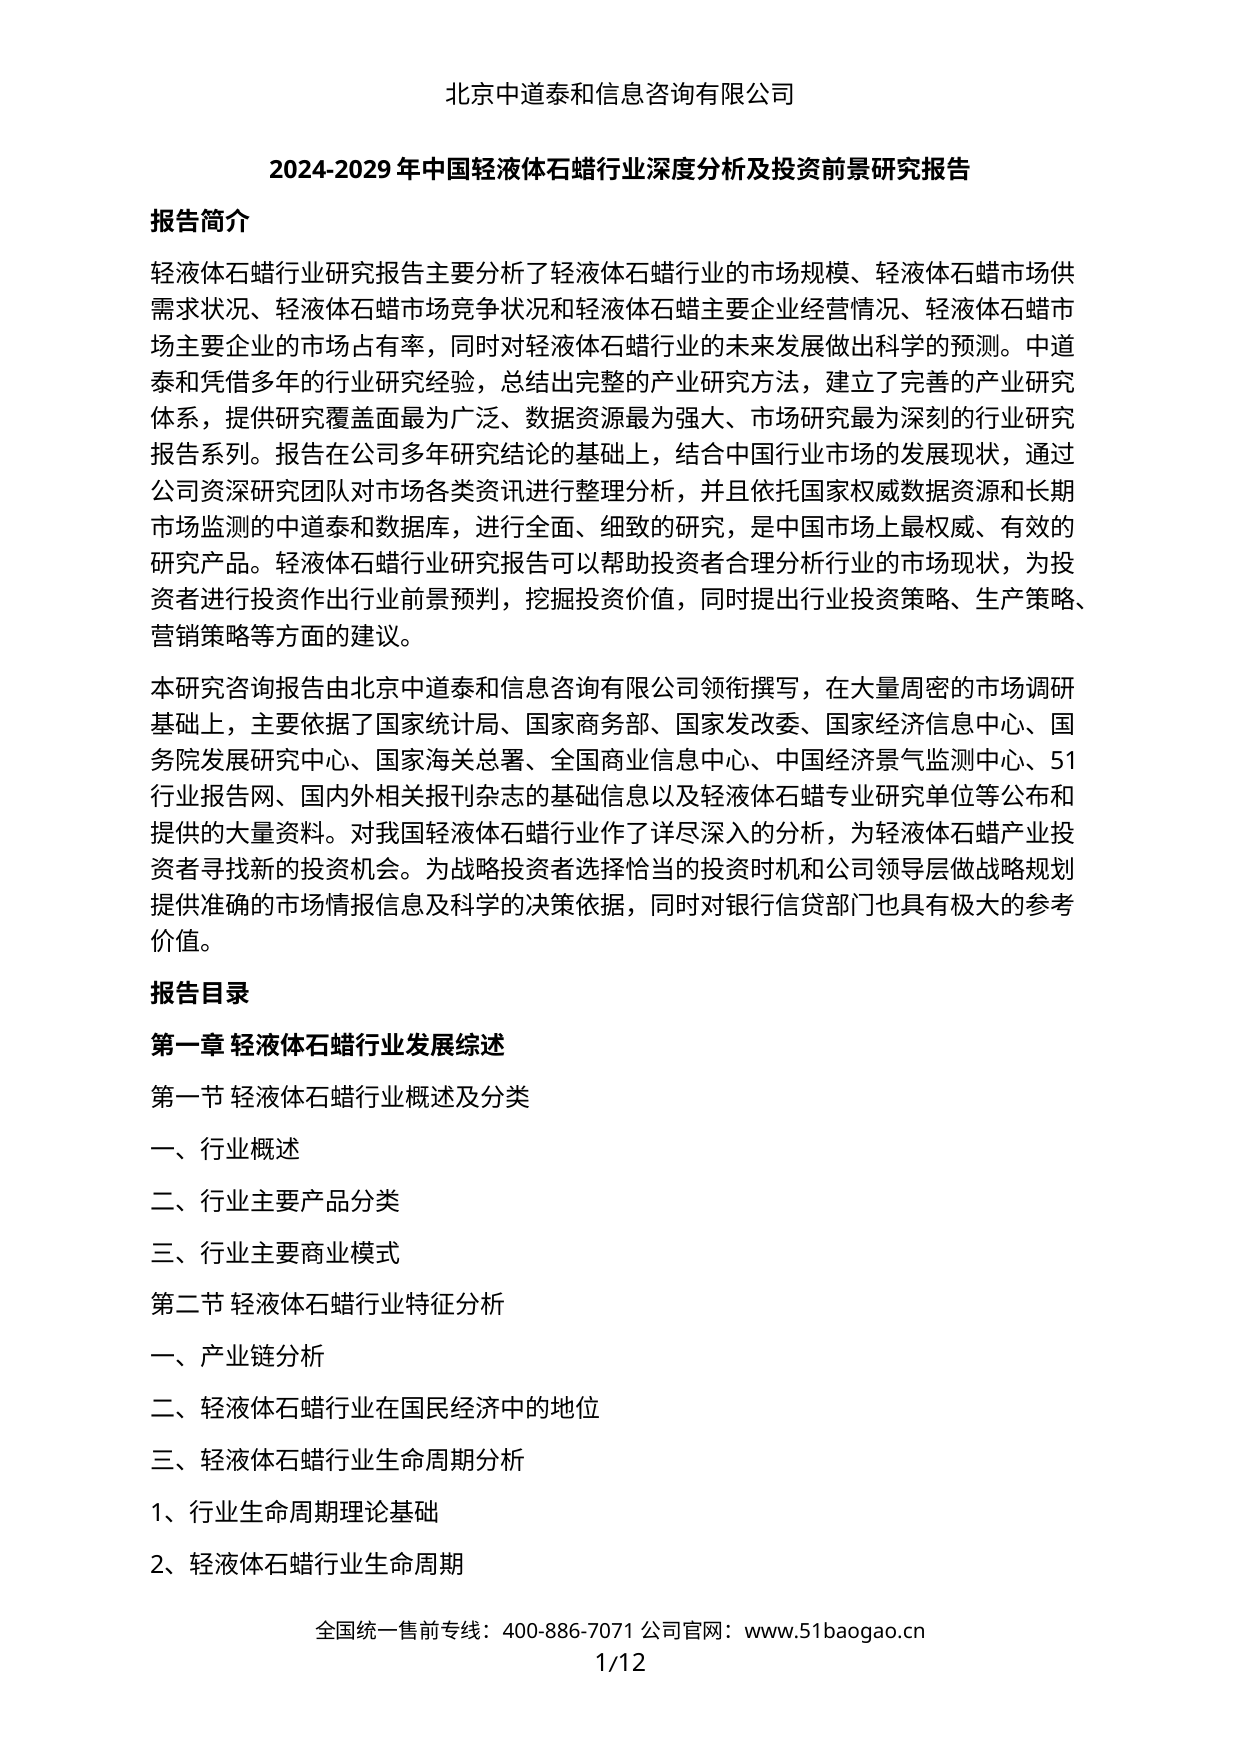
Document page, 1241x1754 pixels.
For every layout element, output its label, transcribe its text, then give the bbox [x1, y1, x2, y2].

text 一、产业链分析 [150, 1337, 1090, 1373]
text 二、行业主要产品分类 [150, 1181, 1090, 1217]
text 本研究咨询报告由北京中道泰和信息咨询有限公司领衔撰写，在大量周密的市场调研基础上，主要依据了国家统计局、国家商务部、国家发改委、国家经济信息中心、国务院发展研究中心、国家海关总署、全国商业信息中心、中国经济景气监测中心、51行业报告网、国内外相关报刊杂志的基础信息以及轻液体石蜡专业研究单位等公布和提供的大量资料。对我国轻液体石蜡行业作了详尽深入的分析，为轻液体石蜡产业投资者寻找新的投资机会。为战略投资者选择恰当的投资时机和公司领导层做战略规划提供准确的市场情报信息及科学的决策依据，同时对银行信贷部门也具有极大的参考价值。 [150, 668, 1090, 958]
text 第一节 轻液体石蜡行业概述及分类 [150, 1077, 1090, 1114]
text 第一章 轻液体石蜡行业发展综述 [150, 1026, 1090, 1062]
text 2、轻液体石蜡行业生命周期 [150, 1544, 1090, 1581]
text 2024-2029年中国轻液体石蜡行业深度分析及投资前景研究报告 [150, 150, 1090, 186]
text 轻液体石蜡行业研究报告主要分析了轻液体石蜡行业的市场规模、轻液体石蜡市场供需求状况、轻液体石蜡市场竞争状况和轻液体石蜡主要企业经营情况、轻液体石蜡市场主要企业的市场占有率，同时对轻液体石蜡行业的未来发展做出科学的预测。中道泰和凭借多年的行业研究经验，总结出完整的产业研究方法，建立了完善的产业研究体系，提供研究覆盖面最为广泛、数据资源最为强大、市场研究最为深刻的行业研究报告系列。报告在公司多年研究结论的基础上，结合中国行业市场的发展现状，通过公司资深研究团队对市场各类资讯进行整理分析，并且依托国家权威数据资源和长期市场监测的中道泰和数据库，进行全面、细致的研究，是中国市场上最权威、有效的研究产品。轻液体石蜡行业研究报告可以帮助投资者合理分析行业的市场现状，为投资者进行投资作出行业前景预判，挖掘投资价值，同时提出行业投资策略、生产策略、营销策略等方面的建议。 [150, 254, 1090, 652]
text 报告目录 [150, 974, 1090, 1010]
text 报告简介 [150, 202, 1090, 238]
text 二、轻液体石蜡行业在国民经济中的地位 [150, 1389, 1090, 1425]
text 1、行业生命周期理论基础 [150, 1492, 1090, 1529]
text 第二节 轻液体石蜡行业特征分析 [150, 1285, 1090, 1321]
text 三、行业主要商业模式 [150, 1233, 1090, 1269]
text 三、轻液体石蜡行业生命周期分析 [150, 1441, 1090, 1477]
text 一、行业概述 [150, 1129, 1090, 1166]
